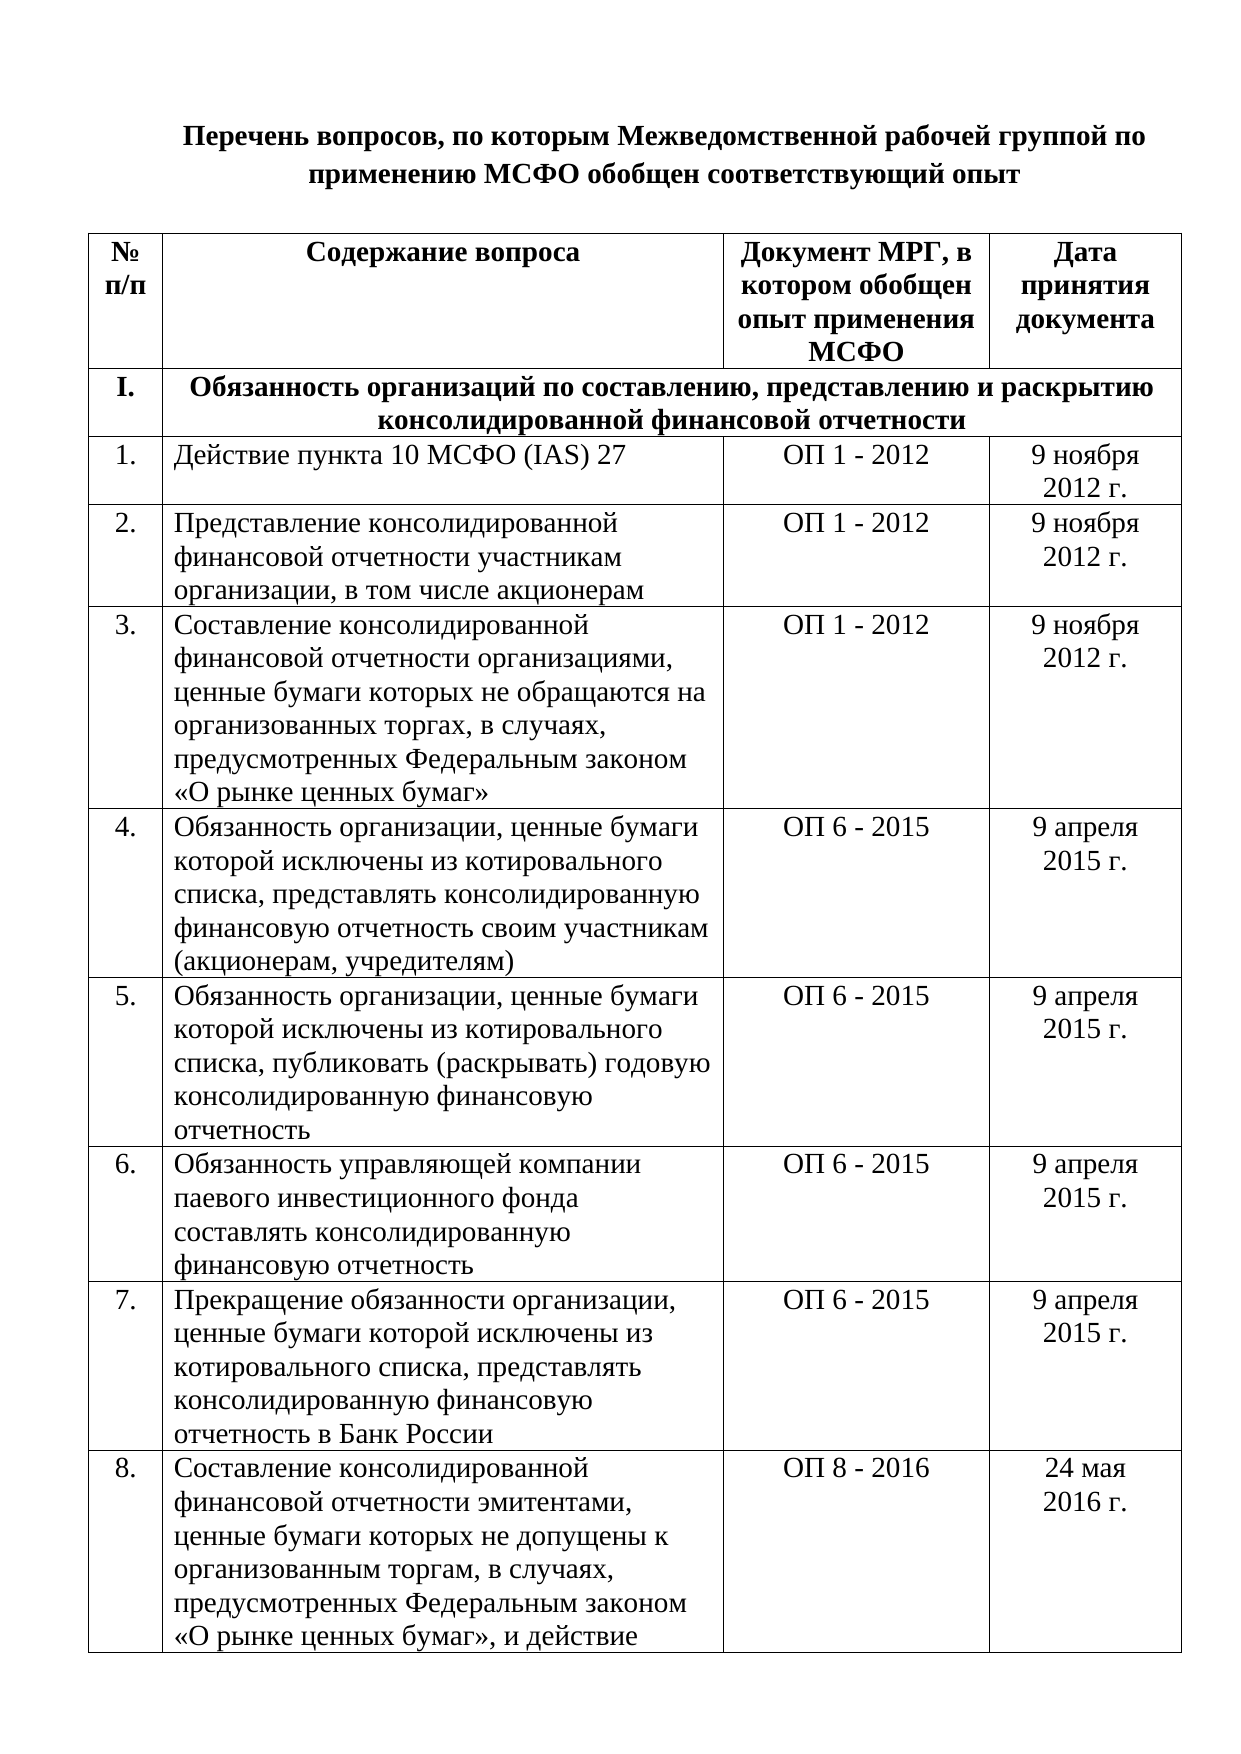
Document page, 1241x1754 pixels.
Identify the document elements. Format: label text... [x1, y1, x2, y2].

table_cell 6. [89, 1147, 162, 1281]
table_header № п/п [89, 234, 162, 368]
table_cell Действие пункта 10 МСФО (IAS) 27 [163, 437, 723, 504]
table_cell Представление консолидированной финансовой отчетности участникам организации, в том числе акционерам [163, 505, 723, 606]
table_cell I. [89, 369, 162, 436]
table_cell 9 апреля 2015 г. [990, 978, 1181, 1146]
table_cell ОП 1 - 2012 [724, 505, 989, 606]
table_cell Обязанность организаций по составлению, представлению и раскрытию консолидированной финансовой отчетности [163, 369, 1181, 436]
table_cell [163, 1451, 723, 1652]
table_cell ОП 8 - 2016 [724, 1451, 989, 1652]
table_cell 5. [89, 978, 162, 1146]
table_cell 1. [89, 437, 162, 504]
table_cell 8. [89, 1451, 162, 1652]
table_cell ОП 6 - 2015 [724, 809, 989, 977]
table_cell Составление консолидированной финансовой отчетности организациями, ценные бумаги которых не обращаются на организованных торгах, в случаях, предусмотренных Федеральным законом «О рынке ценных бумаг» [163, 607, 723, 808]
table_cell 9 апреля 2015 г. [990, 809, 1181, 977]
table_header Документ МРГ, в котором обобщен опыт применения МСФО [724, 234, 989, 368]
table_cell ОП 6 - 2015 [724, 978, 989, 1146]
table_cell ОП 1 - 2012 [724, 437, 989, 504]
table_cell Обязанность управляющей компании паевого инвестиционного фонда составлять консолидированную финансовую отчетность [163, 1147, 723, 1281]
table_cell 9 апреля 2015 г. [990, 1147, 1181, 1281]
table_cell 2. [89, 505, 162, 606]
table_cell 9 ноября 2012 г. [990, 607, 1181, 808]
table_cell Прекращение обязанности организации, ценные бумаги которой исключены из котировального списка, представлять консолидированную финансовую отчетность в Банк России [163, 1282, 723, 1449]
table_cell 4. [89, 809, 162, 977]
table_header Дата принятия документа [990, 234, 1181, 368]
table_cell Обязанность организации, ценные бумаги которой исключены из котировального списка, публиковать (раскрывать) годовую консолидированную финансовую отчетность [163, 978, 723, 1146]
table_header Содержание вопроса [163, 234, 723, 368]
table_cell ОП 1 - 2012 [724, 607, 989, 808]
table_cell 7. [89, 1282, 162, 1449]
text Перечень вопросов, по которым Межведомственной рабочей группой по применению МСФО обобщен соответствующий опыт [177, 118, 1152, 190]
table_cell Обязанность организации, ценные бумаги которой исключены из котировального списка, представлять консолидированную финансовую отчетность своим участникам (акционерам, учредителям) [163, 809, 723, 977]
table_cell 9 ноября 2012 г. [990, 437, 1181, 504]
table_cell 24 мая 2016 г. [990, 1451, 1181, 1652]
table_cell 3. [89, 607, 162, 808]
table_cell 9 апреля 2015 г. [990, 1282, 1181, 1449]
table_cell 9 ноября 2012 г. [990, 505, 1181, 606]
table_cell ОП 6 - 2015 [724, 1147, 989, 1281]
table_cell ОП 6 - 2015 [724, 1282, 989, 1449]
